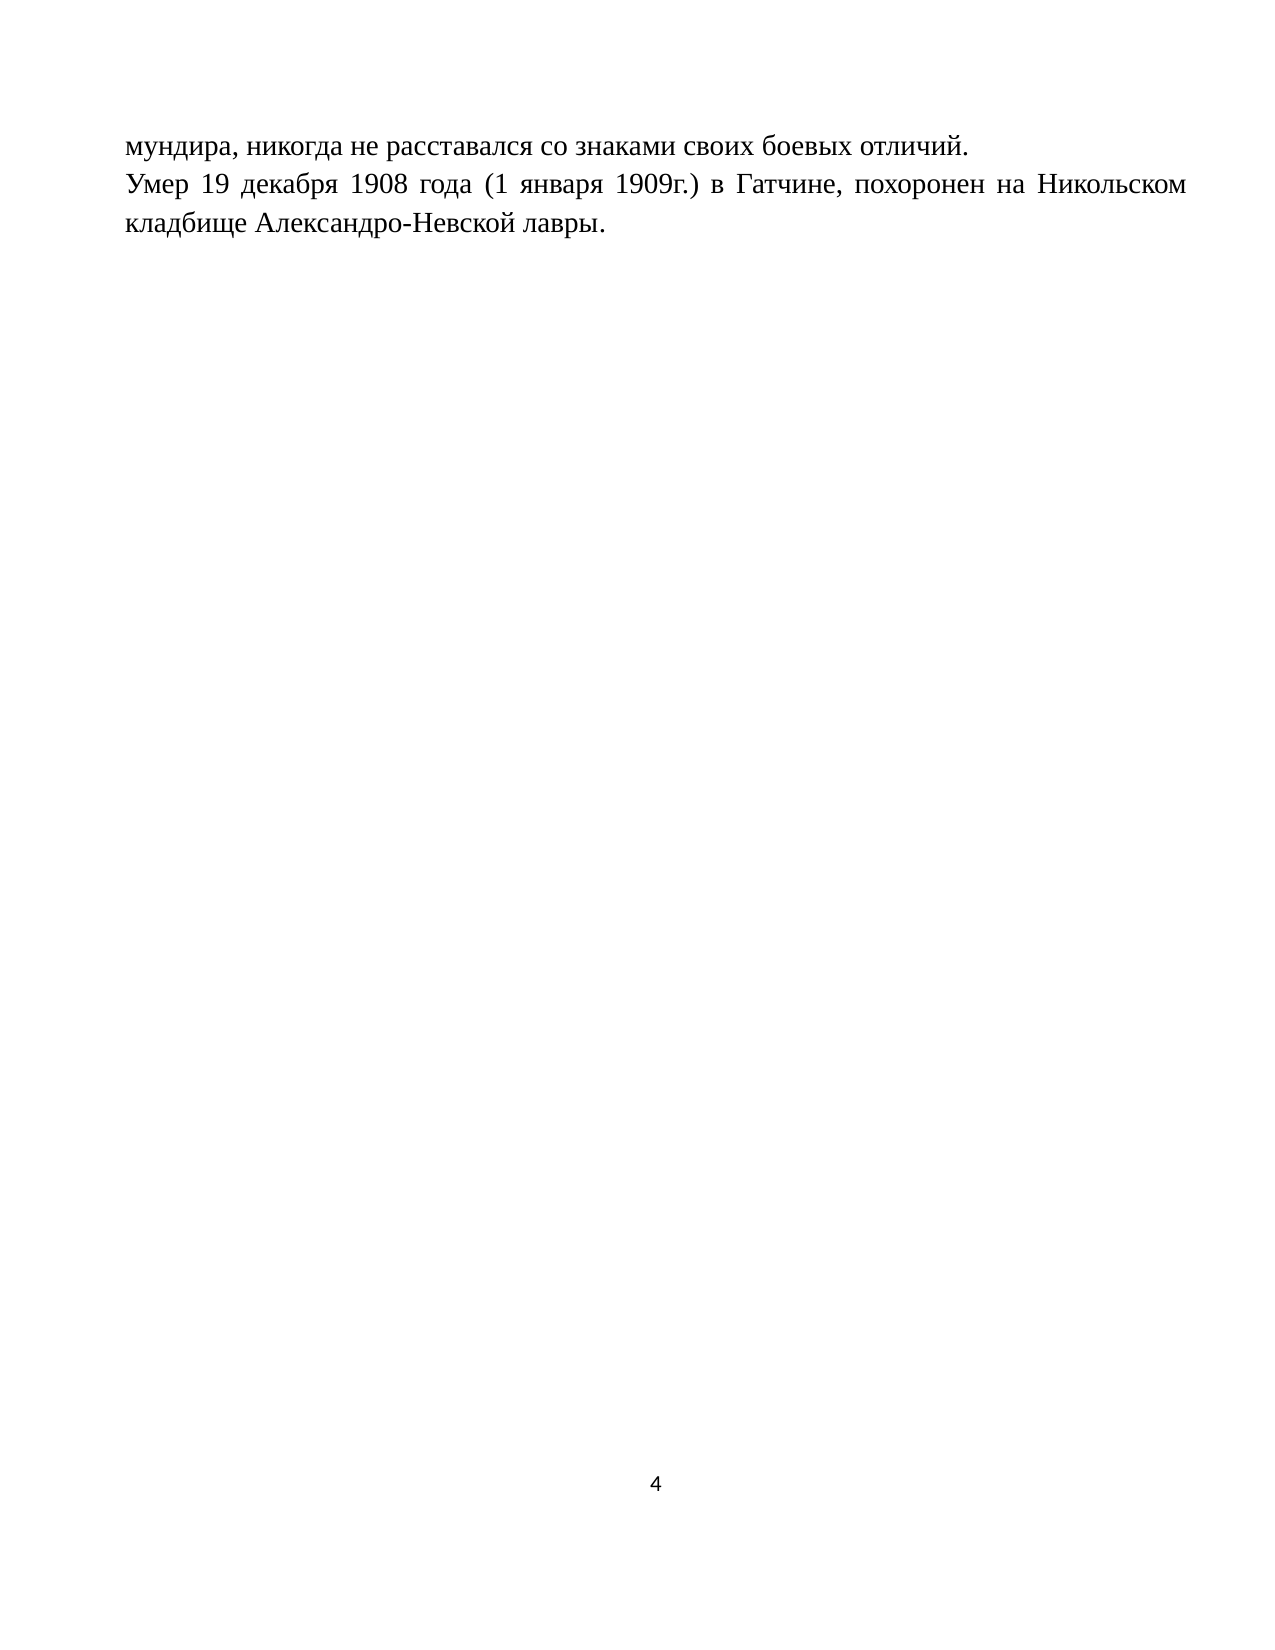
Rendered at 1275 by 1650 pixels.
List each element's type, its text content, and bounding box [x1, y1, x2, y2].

text Умер 19 декабря 1908 года (1 января 1909г.) в Гатчине, похоронен на Никольском кладбище Александро-Невской лавры. [125, 166, 1186, 238]
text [125, 128, 1186, 161]
